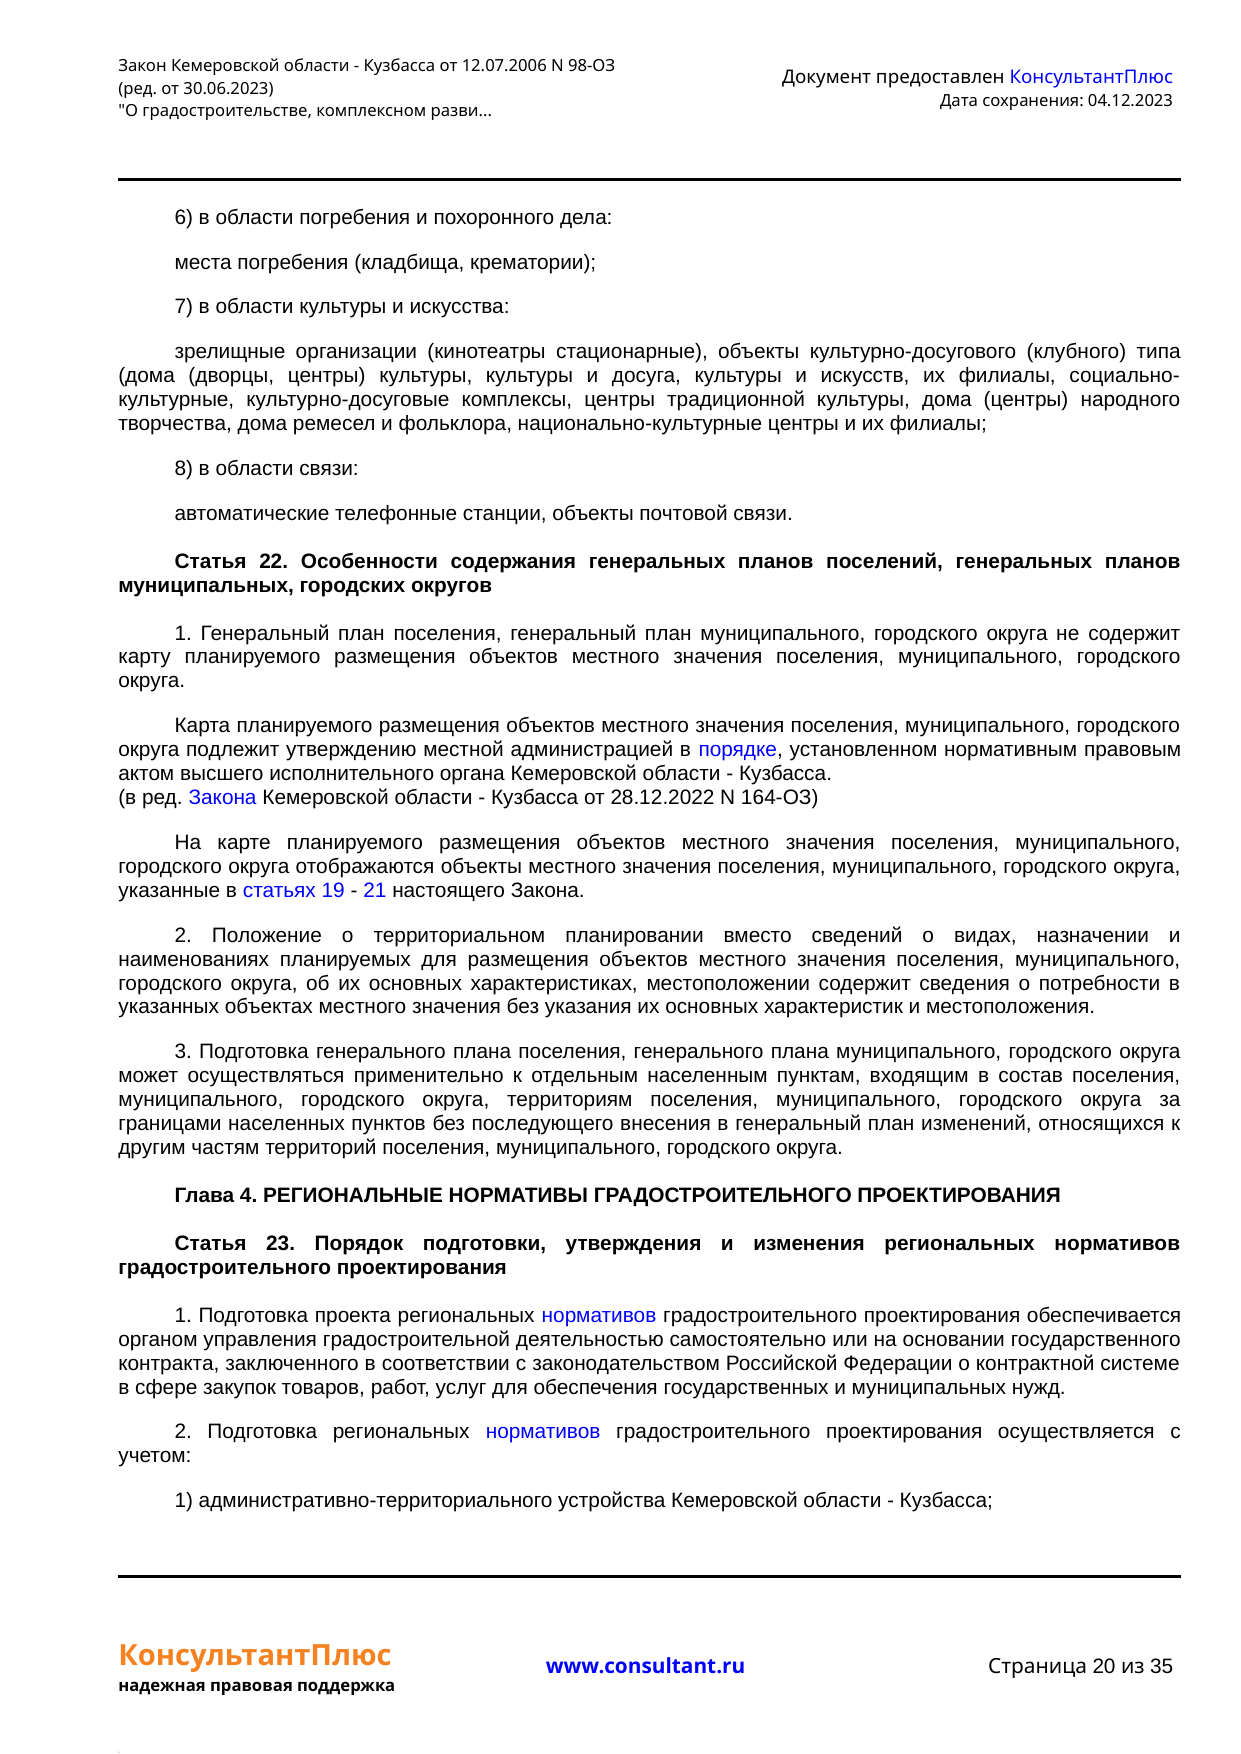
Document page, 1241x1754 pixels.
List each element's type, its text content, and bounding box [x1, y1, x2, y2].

text автоматические телефонные станции, объекты почтовой связи. [118, 501, 1181, 524]
title Статья 22. Особенности содержания генеральных планов поселений, генеральных планов муниципальных, городских округов [118, 548, 1181, 596]
text 8) в области связи: [118, 456, 1181, 480]
text зрелищные организации (кинотеатры стационарные), объекты культурно-досугового (клубного) типа (дома (дворцы, центры) культуры, культуры и досуга, культуры и искусств, их филиалы, социально-культурные, культурно-досуговые комплексы, центры традиционной культуры, дома (центры) народного творчества, дома ремесел и фольклора, национально-культурные центры и их филиалы; [118, 339, 1181, 435]
text 7) в области культуры и искусства: [118, 294, 1181, 318]
text места погребения (кладбища, крематории); [118, 249, 1181, 273]
title Глава 4. РЕГИОНАЛЬНЫЕ НОРМАТИВЫ ГРАДОСТРОИТЕЛЬНОГО ПРОЕКТИРОВАНИЯ [118, 1183, 1181, 1207]
text (в ред. Закона Кемеровской области - Кузбасса от 28.12.2022 N 164-ОЗ) [118, 785, 1181, 809]
text 1) административно-территориального устройства Кемеровской области - Кузбасса; [118, 1488, 1181, 1512]
text 2. Положение о территориальном планировании вместо сведений о видах, назначении и наименованиях планируемых для размещения объектов местного значения поселения, муниципального, городского округа, об их основных характеристиках, местоположении содержит сведения о потребности в указанных объектах местного значения без указания их основных характеристик и местоположения. [118, 922, 1181, 1018]
text Карта планируемого размещения объектов местного значения поселения, муниципального, городского округа подлежит утверждению местной администрацией в порядке, установленном нормативным правовым актом высшего исполнительного органа Кемеровской области - Кузбасса. [118, 713, 1181, 785]
text 1. Генеральный план поселения, генеральный план муниципального, городского округа не содержит карту планируемого размещения объектов местного значения поселения, муниципального, городского округа. [118, 620, 1181, 692]
text На карте планируемого размещения объектов местного значения поселения, муниципального, городского округа отображаются объекты местного значения поселения, муниципального, городского округа, указанные в статьях 19 - 21 настоящего Закона. [118, 830, 1181, 902]
text 6) в области погребения и похоронного дела: [118, 205, 1181, 229]
text 3. Подготовка генерального плана поселения, генерального плана муниципального, городского округа может осуществляться применительно к отдельным населенным пунктам, входящим в состав поселения, муниципального, городского округа, территориям поселения, муниципального, городского округа за границами населенных пунктов без последующего внесения в генеральный план изменений, относящихся к другим частям территорий поселения, муниципального, городского округа. [118, 1039, 1181, 1159]
title Статья 23. Порядок подготовки, утверждения и изменения региональных нормативов градостроительного проектирования [118, 1231, 1181, 1279]
text 1. Подготовка проекта региональных нормативов градостроительного проектирования обеспечивается органом управления градостроительной деятельностью самостоятельно или на основании государственного контракта, заключенного в соответствии с законодательством Российской Федерации о контрактной системе в сфере закупок товаров, работ, услуг для обеспечения государственных и муниципальных нужд. [118, 1303, 1181, 1398]
text 2. Подготовка региональных нормативов градостроительного проектирования осуществляется с учетом: [118, 1419, 1181, 1467]
